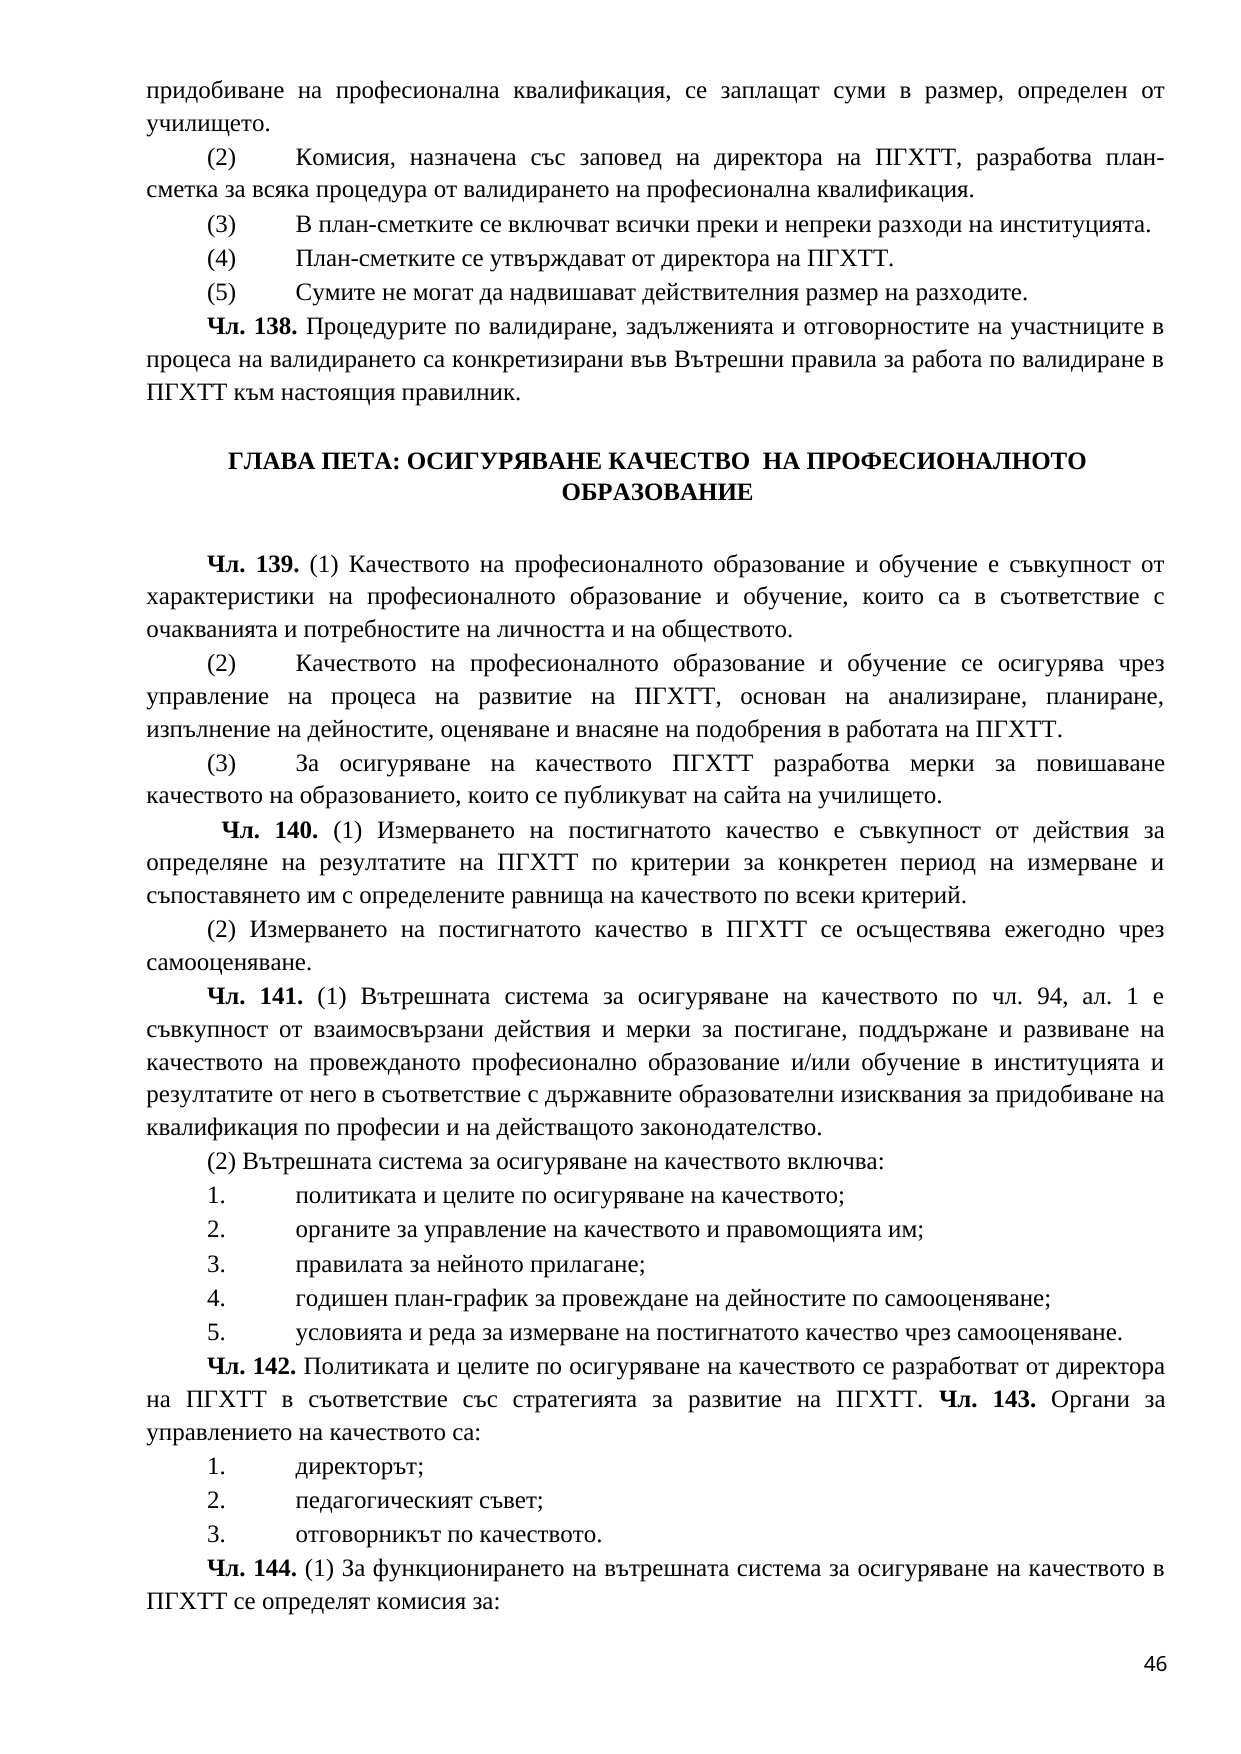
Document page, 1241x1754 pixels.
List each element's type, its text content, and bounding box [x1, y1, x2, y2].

list годишен план-график за провеждане на дейностите по самооценяване; [146, 1283, 1166, 1312]
list директорът; [146, 1451, 1166, 1479]
text Чл. 142. Политиката и целите по осигуряване на качеството се разработват от директора на ПГХТТ в съответствие със стратегията за развитие на ПГХТТ. Чл. 143. Органи за управлението на качеството са: [146, 1351, 1166, 1445]
list Сумите не могат да надвишават действителния размер на разходите. [146, 277, 1166, 306]
list педагогическият съвет; [146, 1485, 1166, 1514]
list За осигуряване на качеството ПГХТТ разработва мерки за повишаване качеството на образованието, които се публикуват на сайта на училището. [146, 748, 1166, 809]
list органите за управление на качеството и правомощията им; [146, 1214, 1166, 1243]
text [146, 75, 1166, 136]
list политиката и целите по осигуряване на качеството; [146, 1180, 1166, 1209]
text Чл. 141. (1) Вътрешната система за осигуряване на качеството по чл. 94, ал. 1 е съвкупност от взаимосвързани действия и мерки за постигане, поддържане и развиване на качеството на провежданото професионално образование и/или обучение в институцията и резултатите от него в съответствие с държавните образователни изисквания за придобиване на квалификация по професии и на действащото законодателство. [146, 981, 1166, 1141]
text Чл. 144. (1) За функционирането на вътрешната система за осигуряване на качеството в ПГХТТ се определят комисия за: [146, 1553, 1166, 1615]
text Чл. 139. (1) Качеството на професионалното образование и обучение е съвкупност от характеристики на професионалното образование и обучение, които са в съответствие с очакванията и потребностите на личността и на обществото. [146, 549, 1166, 643]
list правилата за нейното прилагане; [146, 1249, 1166, 1277]
text Чл. 140. (1) Измерването на постигнатото качество е съвкупност от действия за определяне на резултатите на ПГХТТ по критерии за конкретен период на измерване и съпоставянето им с определените равнища на качеството по всеки критерий. [146, 815, 1166, 909]
list отговорникът по качеството. [146, 1519, 1166, 1548]
list В план-сметките се включват всички преки и непреки разходи на институцията. [146, 209, 1166, 237]
list Качеството на професионалното образование и обучение се осигурява чрез управление на процеса на развитие на ПГХТТ, основан на анализиране, планиране, изпълнение на дейностите, оценяване и внасяне на подобрения в работата на ПГХТТ. [146, 648, 1166, 742]
text (2) Измерването на постигнатото качество в ПГХТТ се осъществява ежегодно чрез самооценяване. [146, 914, 1166, 976]
list Комисия, назначена със заповед на директора на ПГХТТ, разработва план-сметка за всяка процедура от валидирането на професионална квалификация. [146, 142, 1166, 203]
text (2) Вътрешната система за осигуряване на качеството включва: [146, 1146, 1166, 1175]
subtitle ГЛАВА ПЕТА: ОСИГУРЯВАНЕ КАЧЕСТВО НА ПРОФЕСИОНАЛНОТО ОБРАЗОВАНИЕ [148, 446, 1167, 506]
list План-сметките се утвърждават от директора на ПГХТТ. [146, 243, 1166, 272]
list условията и реда за измерване на постигнатото качество чрез самооценяване. [146, 1317, 1166, 1346]
text Чл. 138. Процедурите по валидиране, задълженията и отговорностите на участниците в процеса на валидирането са конкретизирани във Вътрешни правила за работа по валидиране в ПГХТТ към настоящия правилник. [146, 311, 1166, 405]
